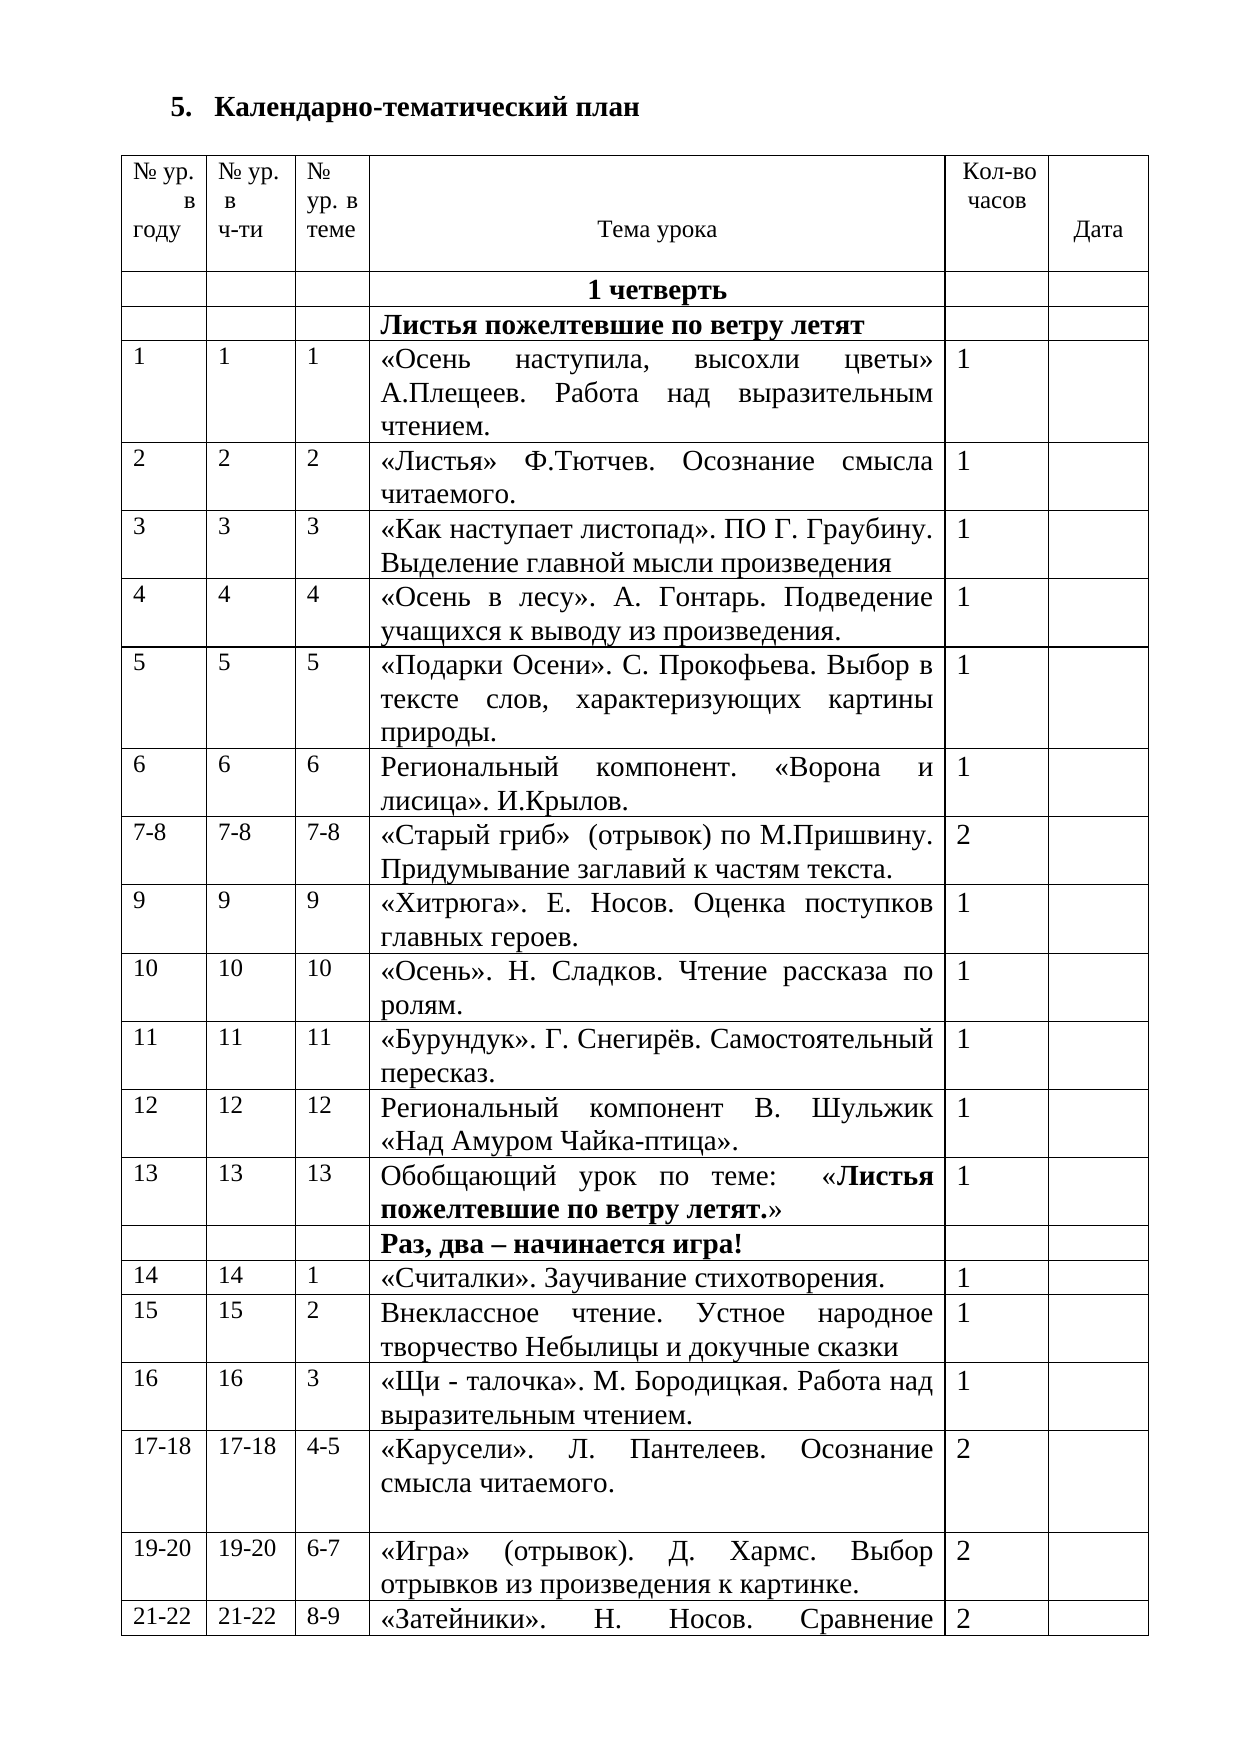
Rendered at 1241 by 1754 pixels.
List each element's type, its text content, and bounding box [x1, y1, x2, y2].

table_cell [1049, 307, 1148, 340]
table_cell [1049, 885, 1148, 952]
table_cell [1049, 648, 1148, 748]
table_cell «Бурундук». Г. Снегирёв. Самостоятельный пересказ. [370, 1022, 944, 1089]
table_cell 6 [207, 749, 295, 816]
table_cell [946, 272, 1048, 306]
table_cell 1 [946, 443, 1048, 510]
table_cell 16 [122, 1363, 206, 1430]
table_cell 1 [946, 1363, 1048, 1430]
table_cell 19-20 [207, 1533, 295, 1600]
table_cell 10 [296, 954, 369, 1021]
table_cell «Осень в лесу». А. Гонтарь. Подведение учащихся к выводу из произведения. [370, 579, 944, 646]
table_cell 1 [946, 648, 1048, 748]
table_cell 7-8 [207, 817, 295, 884]
table_cell [1049, 1431, 1148, 1532]
table_cell [946, 307, 1048, 340]
table_cell 1 [946, 1158, 1048, 1225]
table_cell 2 [946, 817, 1048, 884]
table_cell Листья пожелтевшие по ветру летят [370, 307, 944, 340]
table_cell 1 [946, 341, 1048, 442]
table_cell [207, 1226, 295, 1259]
table_header № ур. в ч-ти [207, 156, 295, 271]
table_header № ур. в теме [296, 156, 369, 271]
table_cell 1 [296, 1261, 369, 1294]
table_cell [1049, 1090, 1148, 1157]
table_cell [1049, 579, 1148, 646]
table_cell [122, 1226, 206, 1259]
table_cell 1 четверть [370, 272, 944, 306]
table_cell 9 [122, 885, 206, 952]
table_cell 1 [296, 341, 369, 442]
table_cell [1049, 749, 1148, 816]
table_cell «Хитрюга». Е. Носов. Оценка поступков главных героев. [370, 885, 944, 952]
table_cell [1049, 1226, 1148, 1259]
table_cell [1049, 1601, 1148, 1635]
table_cell [946, 1226, 1048, 1259]
table_cell 8-9 [296, 1601, 369, 1635]
table_cell [122, 272, 206, 306]
table_cell 1 [946, 1295, 1048, 1362]
table_cell 11 [207, 1022, 295, 1089]
table_cell 1 [946, 1261, 1048, 1294]
table_cell 3 [296, 511, 369, 578]
table_cell [1049, 1533, 1148, 1600]
table_cell 2 [296, 1295, 369, 1362]
table_cell 1 [946, 1022, 1048, 1089]
table_cell «Щи - талочка». М. Бородицкая. Работа над выразительным чтением. [370, 1363, 944, 1430]
table_cell [1049, 1022, 1148, 1089]
table_cell 1 [946, 954, 1048, 1021]
table_cell «Листья» Ф.Тютчев. Осознание смысла читаемого. [370, 443, 944, 510]
table_cell 9 [207, 885, 295, 952]
table_header Тема урока [370, 156, 944, 271]
table_cell Обобщающий урок по теме: «Листья пожелтевшие по ветру летят.» [370, 1158, 944, 1225]
table_cell 6 [122, 749, 206, 816]
text 5. Календарно-тематический план [170, 89, 1152, 122]
table_cell 16 [207, 1363, 295, 1430]
table_cell 21-22 [207, 1601, 295, 1635]
table_header Дата [1049, 156, 1148, 271]
table_cell 12 [296, 1090, 369, 1157]
table_cell «Игра» (отрывок). Д. Хармс. Выбор отрывков из произведения к картинке. [370, 1533, 944, 1600]
table_cell «Как наступает листопад». ПО Г. Граубину. Выделение главной мысли произведения [370, 511, 944, 578]
table_header Кол-во часов [946, 156, 1048, 271]
table_cell 2 [946, 1601, 1048, 1635]
table_cell [1049, 1261, 1148, 1294]
table_cell «Осень». Н. Сладков. Чтение рассказа по ролям. [370, 954, 944, 1021]
table_cell 17-18 [122, 1431, 206, 1532]
table_cell 4-5 [296, 1431, 369, 1532]
table_cell [1049, 1363, 1148, 1430]
table_cell 7-8 [296, 817, 369, 884]
table_cell [1049, 1295, 1148, 1362]
table_cell 10 [122, 954, 206, 1021]
table_cell [296, 307, 369, 340]
table_cell 1 [946, 885, 1048, 952]
table_cell Раз, два – начинается игра! [370, 1226, 944, 1259]
table_cell 2 [207, 443, 295, 510]
table_cell 4 [207, 579, 295, 646]
table_cell [1049, 1158, 1148, 1225]
table_cell 1 [207, 341, 295, 442]
table_cell 2 [122, 443, 206, 510]
table_cell 6 [296, 749, 369, 816]
table_cell 21-22 [122, 1601, 206, 1635]
table_cell «Карусели». Л. Пантелеев. Осознание смысла читаемого. [370, 1431, 944, 1532]
table_cell [207, 307, 295, 340]
table_cell 1 [122, 341, 206, 442]
table_cell 13 [296, 1158, 369, 1225]
table_cell Региональный компонент В. Шульжик «Над Амуром Чайка-птица». [370, 1090, 944, 1157]
table_cell 5 [207, 648, 295, 748]
table_cell 4 [296, 579, 369, 646]
table_cell 19-20 [122, 1533, 206, 1600]
table_cell [1049, 817, 1148, 884]
table_cell 3 [296, 1363, 369, 1430]
table_cell 2 [946, 1533, 1048, 1600]
table_cell 3 [122, 511, 206, 578]
table_cell «Считалки». Заучивание стихотворения. [370, 1261, 944, 1294]
table_cell 14 [207, 1261, 295, 1294]
table_cell 11 [122, 1022, 206, 1089]
table_cell 10 [207, 954, 295, 1021]
table_cell 9 [296, 885, 369, 952]
table_cell [1049, 341, 1148, 442]
table_cell 13 [207, 1158, 295, 1225]
table_cell «Подарки Осени». С. Прокофьева. Выбор в тексте слов, характеризующих картины природы. [370, 648, 944, 748]
table_cell 5 [122, 648, 206, 748]
table_cell 6-7 [296, 1533, 369, 1600]
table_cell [370, 1601, 944, 1635]
table_cell [1049, 954, 1148, 1021]
table_cell 12 [207, 1090, 295, 1157]
table_cell [1049, 272, 1148, 306]
table_cell [296, 272, 369, 306]
table_cell Внеклассное чтение. Устное народное творчество Небылицы и докучные сказки [370, 1295, 944, 1362]
table_cell 1 [946, 749, 1048, 816]
table_cell Региональный компонент. «Ворона и лисица». И.Крылов. [370, 749, 944, 816]
table_cell [1049, 511, 1148, 578]
table_cell 4 [122, 579, 206, 646]
table_cell 12 [122, 1090, 206, 1157]
table_cell 11 [296, 1022, 369, 1089]
table_cell 15 [122, 1295, 206, 1362]
table_cell [296, 1226, 369, 1259]
table_cell «Старый гриб» (отрывок) по М.Пришвину. Придумывание заглавий к частям текста. [370, 817, 944, 884]
table_header № ур. в году [122, 156, 206, 271]
table_cell 5 [296, 648, 369, 748]
table_cell 17-18 [207, 1431, 295, 1532]
table_cell 1 [946, 511, 1048, 578]
table_cell 7-8 [122, 817, 206, 884]
table_cell 2 [946, 1431, 1048, 1532]
table_cell 13 [122, 1158, 206, 1225]
table_cell 2 [296, 443, 369, 510]
table_cell [207, 272, 295, 306]
table_cell [122, 307, 206, 340]
table_cell 1 [946, 579, 1048, 646]
table_cell «Осень наступила, высохли цветы» А.Плещеев. Работа над выразительным чтением. [370, 341, 944, 442]
table_cell 14 [122, 1261, 206, 1294]
table_cell 1 [946, 1090, 1048, 1157]
table_cell [1049, 443, 1148, 510]
table_cell 3 [207, 511, 295, 578]
table_cell 15 [207, 1295, 295, 1362]
